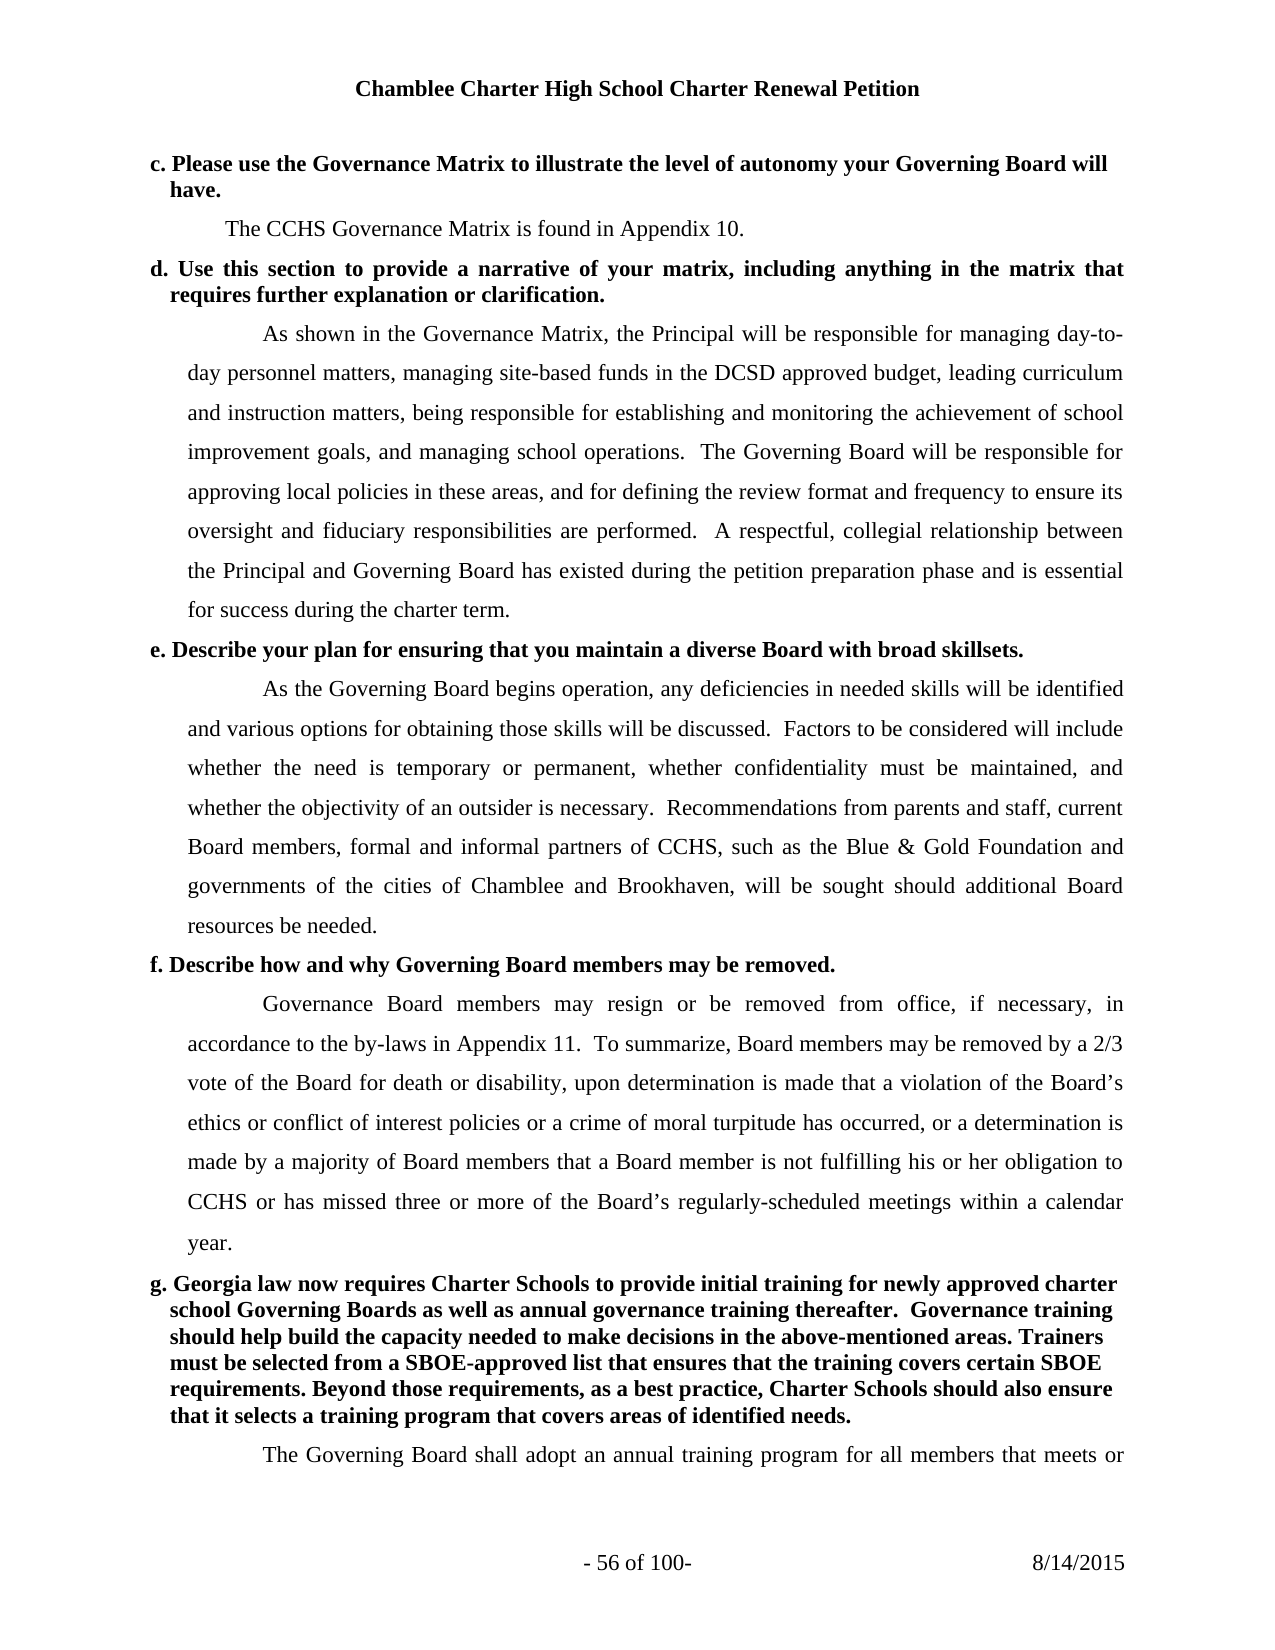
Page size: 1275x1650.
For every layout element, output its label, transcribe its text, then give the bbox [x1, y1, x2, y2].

text Governance Board members may resign or be removed from office, if necessary, in accordance to the by-laws in Appendix 11. To summarize, Board members may be removed by a 2/3 vote of the Board for death or disability, upon determination is made that a violation of the Board’s ethics or conflict of interest policies or a crime of moral turpitude has occurred, or a determination is made by a majority of Board members that a Board member is not fulfilling his or her obligation to CCHS or has missed three or more of the Board’s regularly-scheduled meetings within a calendar year. [187, 990, 1125, 1256]
text f. Describe how and why Governing Board members may be removed. [150, 952, 1125, 978]
text e. Describe your plan for ensuring that you maintain a diverse Board with broad skillsets. [150, 636, 1125, 662]
text c. Please use the Governance Matrix to illustrate the level of autonomy your Governing Board will have. [150, 150, 1125, 203]
text As the Governing Board begins operation, any deficiencies in needed skills will be identified and various options for obtaining those skills will be discussed. Factors to be considered will include whether the need is temporary or permanent, whether confidentiality must be maintained, and whether the objectivity of an outsider is necessary. Recommendations from parents and staff, current Board members, formal and informal partners of CCHS, such as the Blue & Gold Foundation and governments of the cities of Chamblee and Brookhaven, will be sought should additional Board resources be needed. [187, 675, 1125, 938]
text The CCHS Governance Matrix is found in Appendix 10. [150, 215, 1125, 242]
text g. Georgia law now requires Charter Schools to provide initial training for newly approved charter school Governing Boards as well as annual governance training thereafter. Governance training should help build the capacity needed to make decisions in the above-mentioned areas. Trainers must be selected from a SBOE-approved list that ensures that the training covers certain SBOE requirements. Beyond those requirements, as a best practice, Charter Schools should also ensure that it selects a training program that covers areas of identified needs. [150, 1270, 1125, 1428]
text d. Use this section to provide a narrative of your matrix, including anything in the matrix that requires further explanation or clarification. [150, 255, 1125, 307]
text As shown in the Governance Matrix, the Principal will be responsible for managing day-to-day personnel matters, managing site-based funds in the DCSD approved budget, leading curriculum and instruction matters, being responsible for establishing and monitoring the achievement of school improvement goals, and managing school operations. The Governing Board will be responsible for approving local policies in these areas, and for defining the review format and frequency to ensure its oversight and fiduciary responsibilities are performed. A respectful, collegial relationship between the Principal and Governing Board has existed during the petition preparation phase and is essential for success during the charter term. [187, 320, 1125, 623]
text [187, 1441, 1125, 1467]
